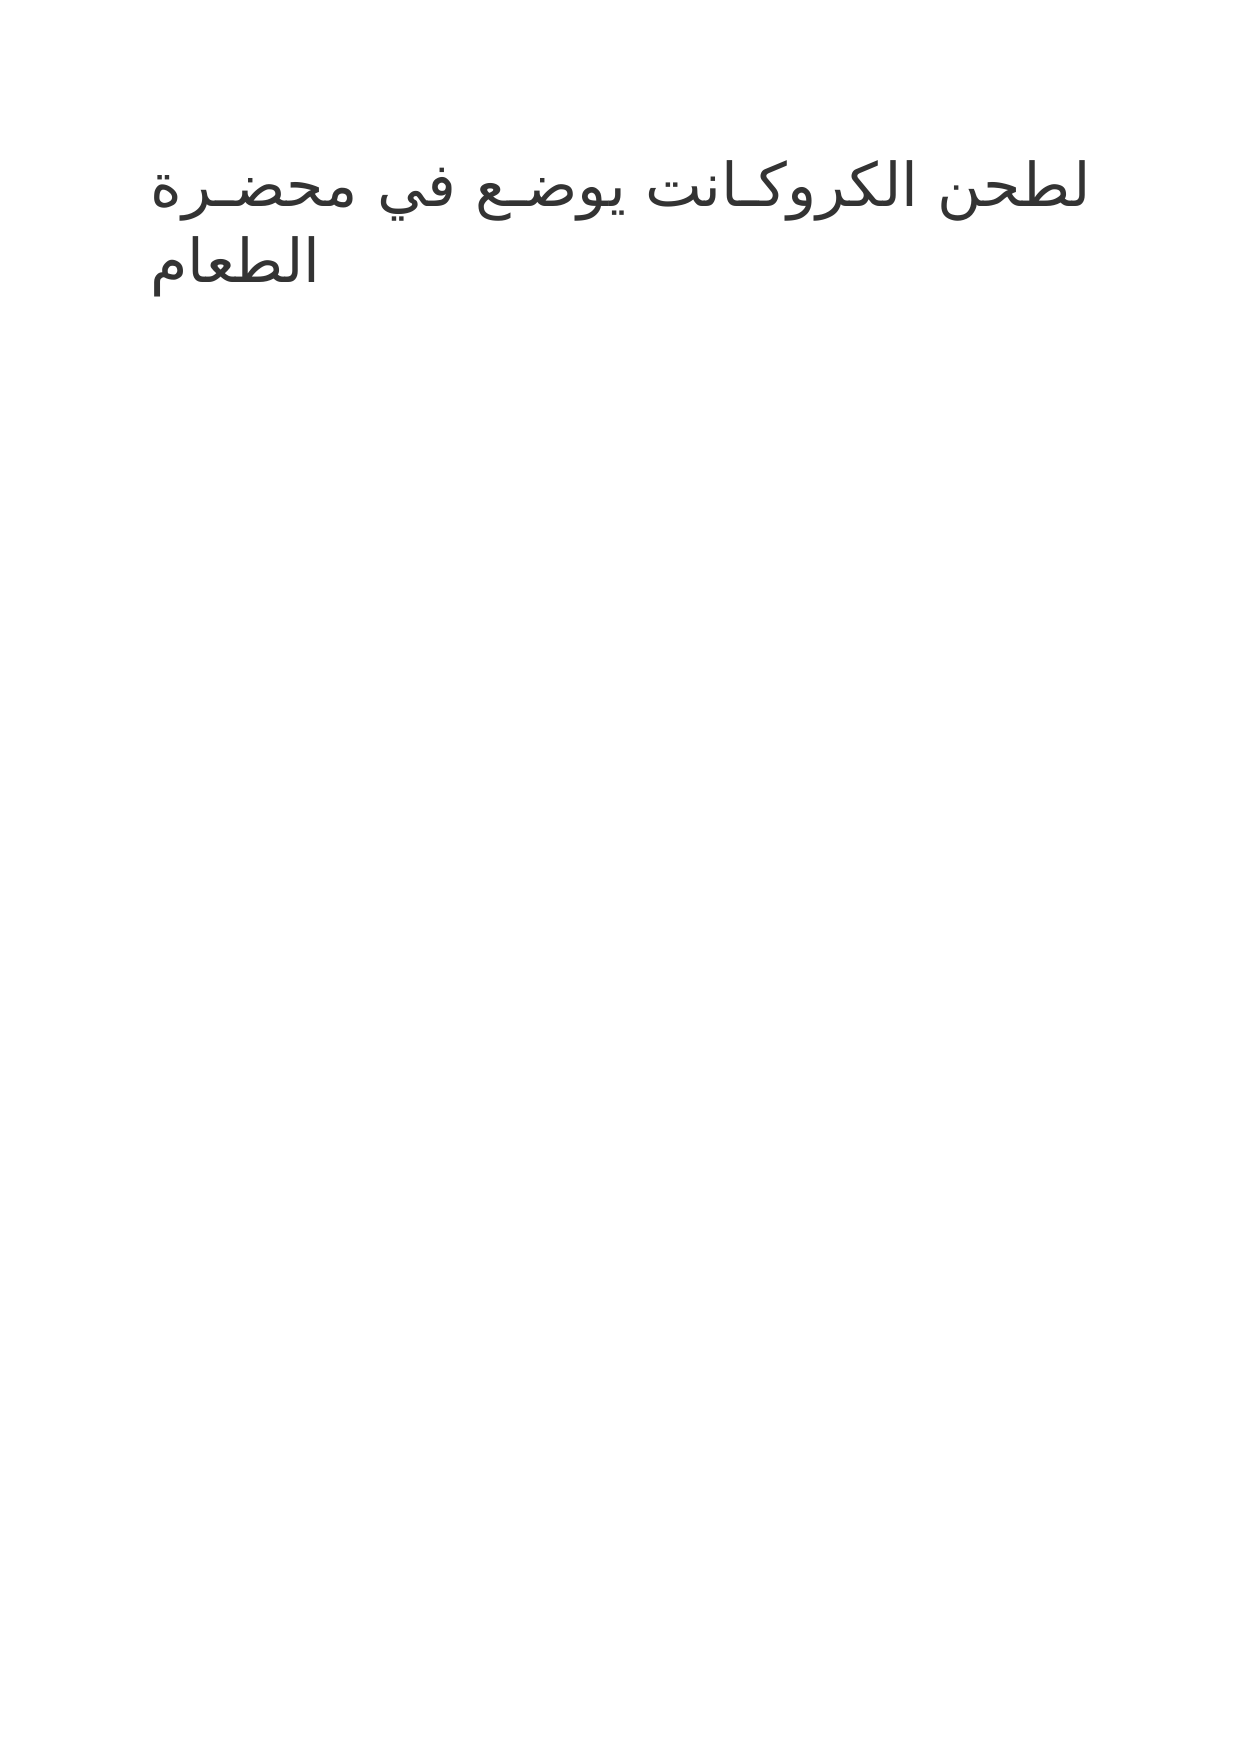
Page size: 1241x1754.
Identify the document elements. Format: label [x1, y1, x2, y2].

text [150, 150, 1090, 296]
